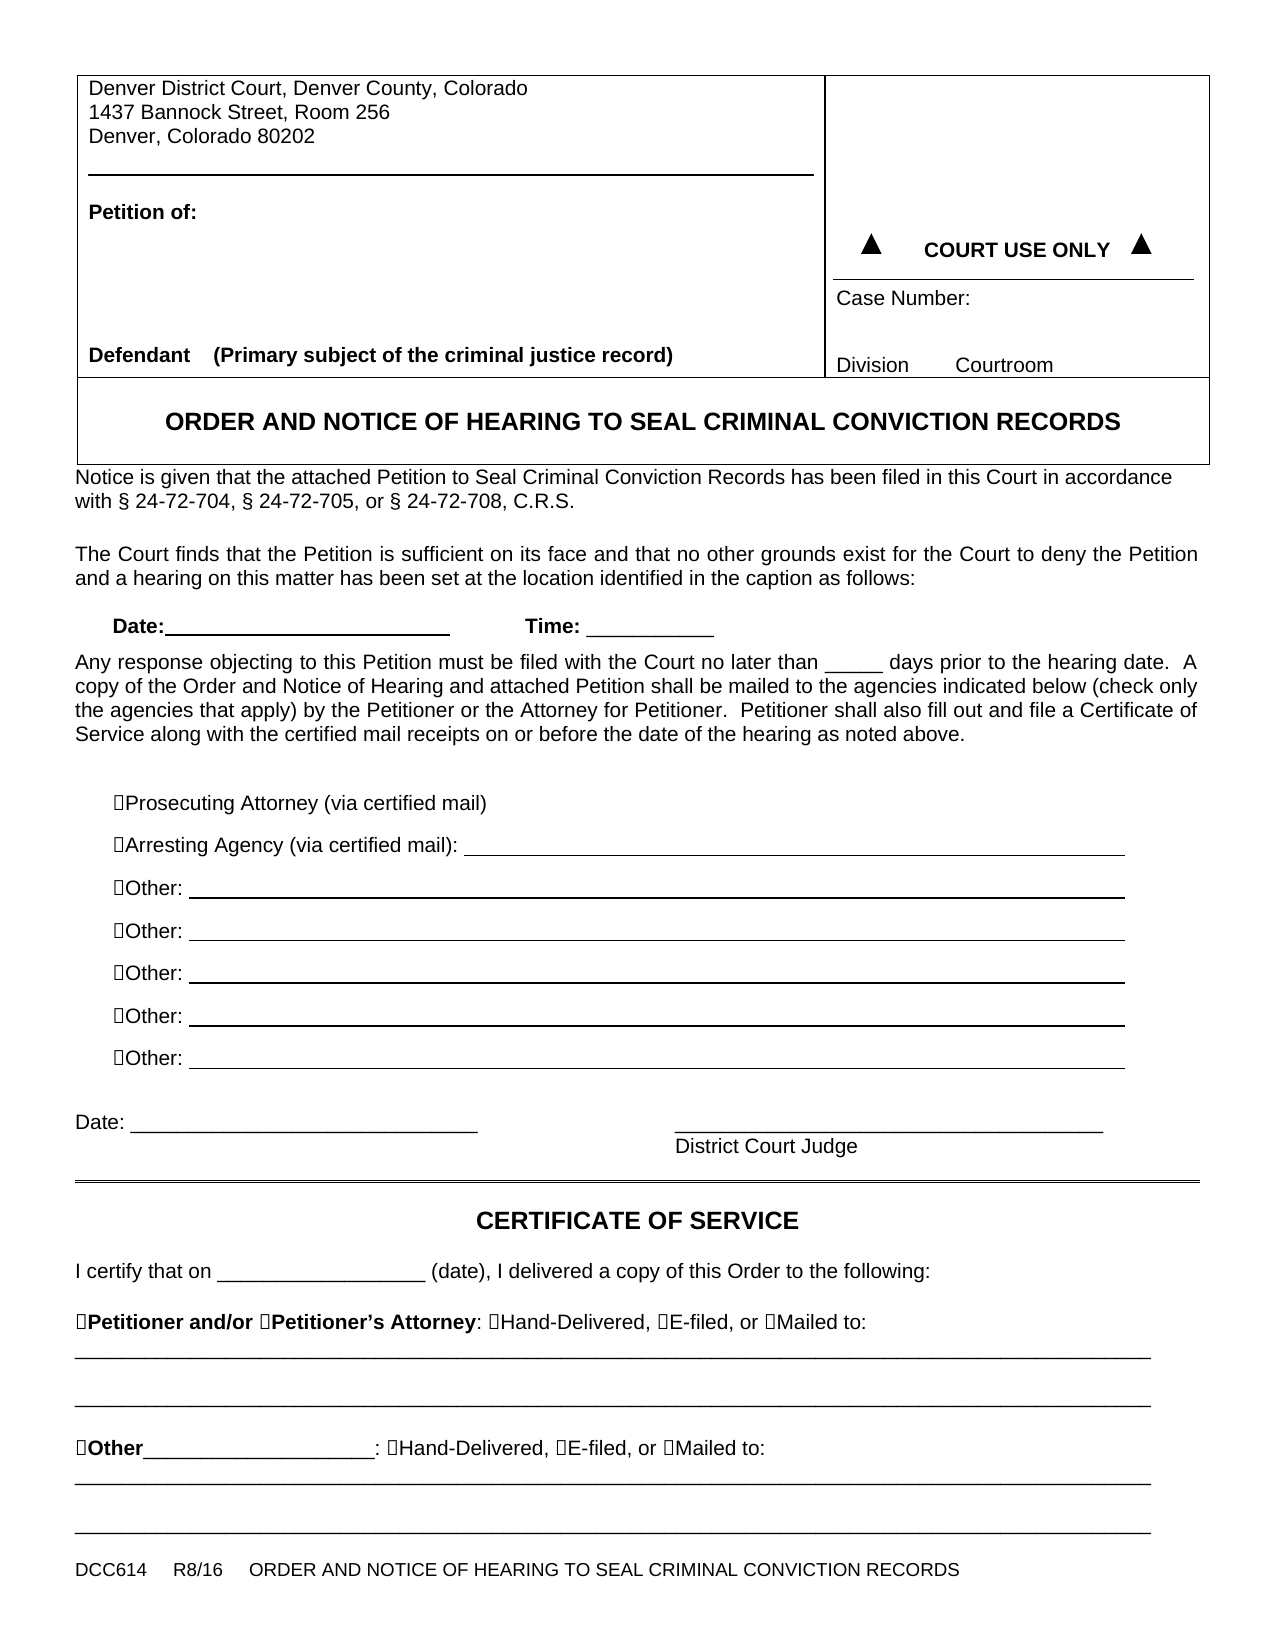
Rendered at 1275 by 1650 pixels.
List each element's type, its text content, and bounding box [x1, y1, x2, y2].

table_cell ORDER AND NOTICE OF HEARING TO SEAL CRIMINAL CONVICTION RECORDS [78, 378, 1209, 464]
text Other: [112, 958, 1200, 987]
text Notice is given that the attached Petition to Seal Criminal Conviction Records has been filed in this Court in accordance with § 24-72-704, § 24-72-705, or § 24-72-708, C.R.S. [75, 465, 1200, 542]
text Other: [112, 916, 1200, 944]
text Prosecuting Attorney (via certified mail) [112, 788, 1200, 816]
text Date: Time: ___________ [75, 613, 1200, 637]
text I certify that on __________________ (date), I delivered a copy of this Order to the following: [75, 1259, 1200, 1283]
text Other: [112, 1043, 1200, 1072]
text _____________________________________________________________________________________________ [75, 1384, 1200, 1408]
text Date: ______________________________ _____________________________________ [75, 1110, 1200, 1134]
text District Court Judge [675, 1134, 1200, 1158]
text Other____________________: Hand-Delivered, E-filed, or Mailed to: _____________________________________________________________________________________________ [75, 1433, 1200, 1486]
text Arresting Agency (via certified mail): [112, 831, 1200, 859]
text Petitioner and/or Petitioner’s Attorney: Hand-Delivered, E-filed, or Mailed to: _____________________________________________________________________________________________ [75, 1307, 1200, 1359]
text Other: [112, 873, 1200, 902]
subtitle CERTIFICATE OF SERVICE [75, 1206, 1200, 1235]
text The Court finds that the Petition is sufficient on its face and that no other grounds exist for the Court to deny the Petition and a hearing on this matter has been set at the location identified in the caption as follows: [75, 542, 1200, 589]
table_header Denver District Court, Denver County, Colorado 1437 Bannock Street, Room 256 Denver, Colorado 80202 Petition of: Defendant (Primary subject of the criminal justice record) [78, 76, 824, 377]
text Other: [112, 1001, 1200, 1029]
text _____________________________________________________________________________________________ [75, 1511, 1200, 1535]
text Any response objecting to this Petition must be filed with the Court no later than _____ days prior to the hearing date. A copy of the Order and Notice of Hearing and attached Petition shall be mailed to the agencies indicated below (check only the agencies that apply) by the Petitioner or the Attorney for Petitioner. Petitioner shall also fill out and file a Certificate of Service along with the certified mail receipts on or before the date of the hearing as noted above. [75, 649, 1200, 745]
table_header COURT USE ONLY Case Number: Division Courtroom [826, 76, 1209, 377]
